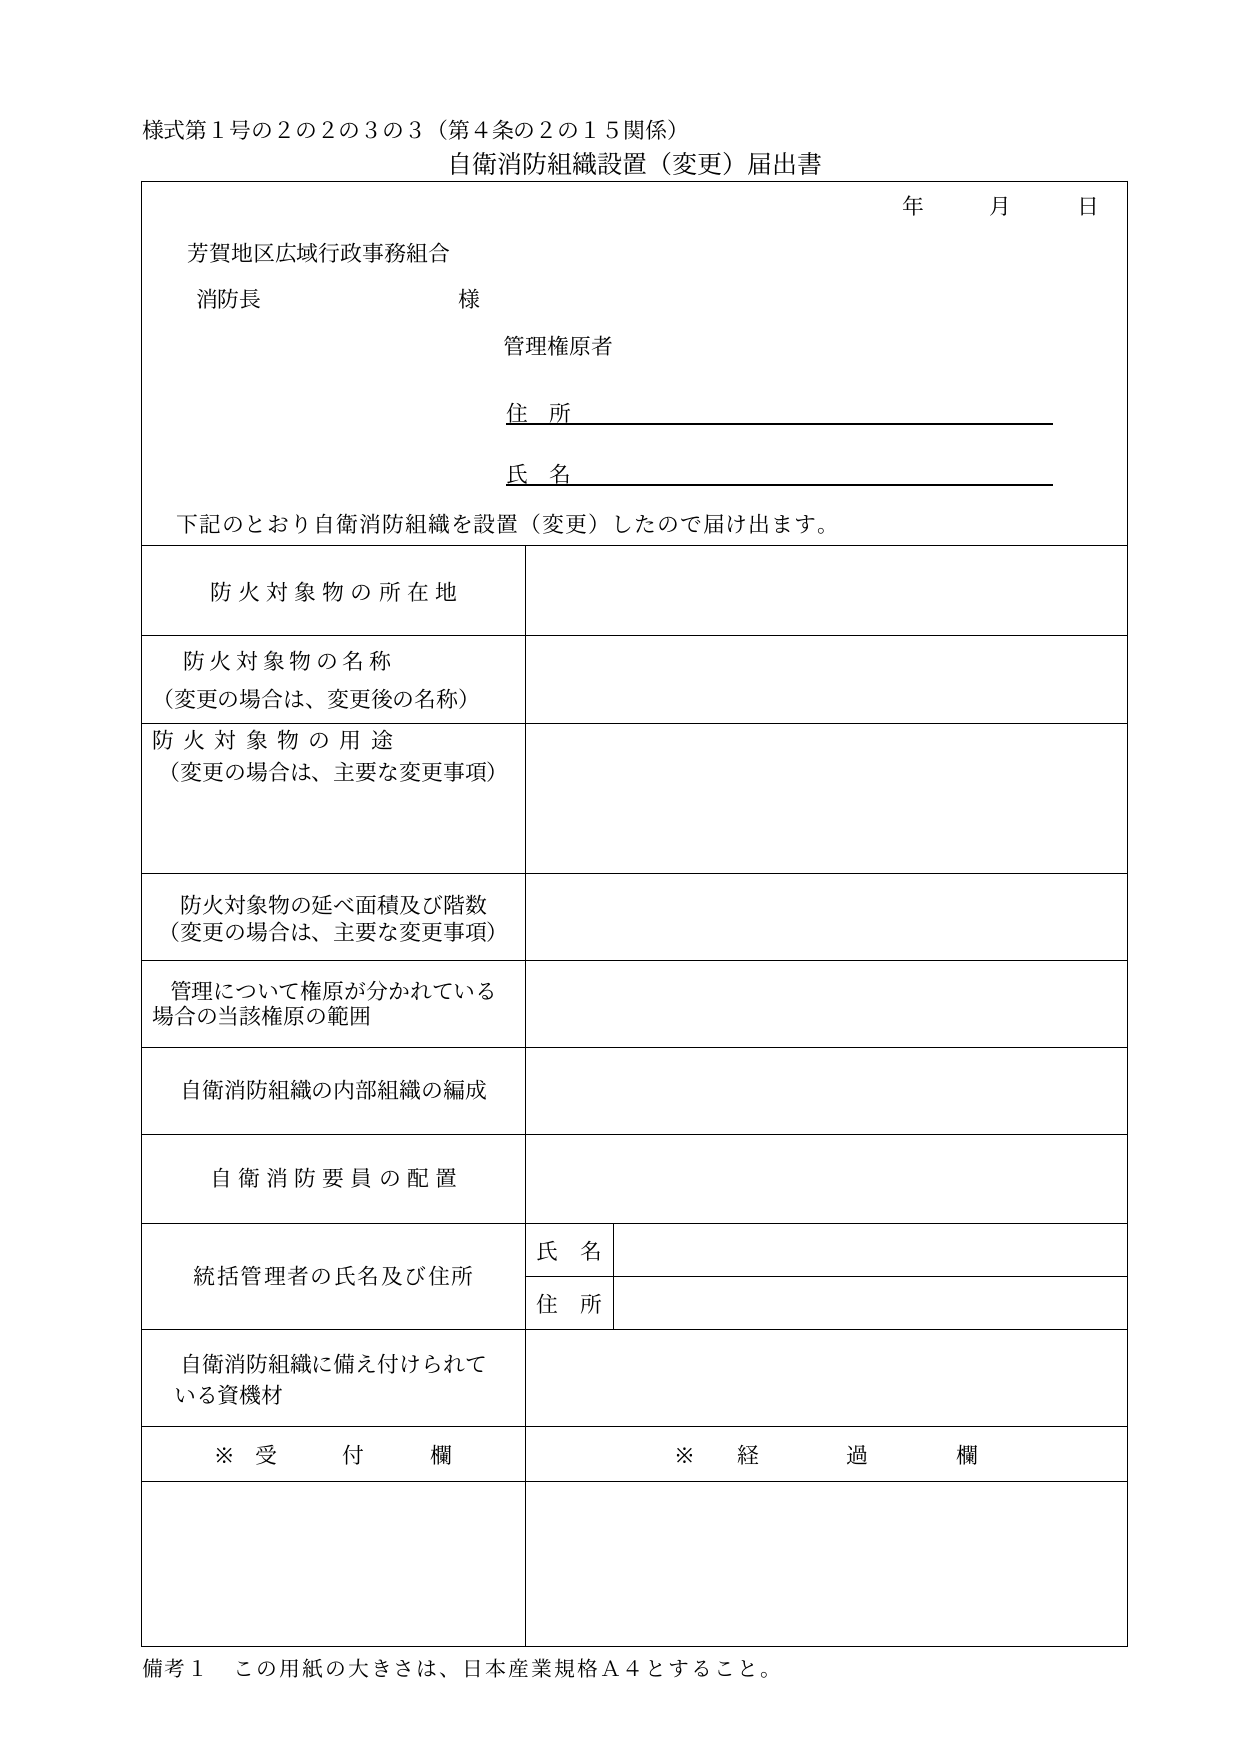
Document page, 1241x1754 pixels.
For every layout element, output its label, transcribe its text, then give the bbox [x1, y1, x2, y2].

table_cell 住 所 [526, 1277, 613, 1329]
table_cell 自衛消防組織に備え付けられて いる資機材 [142, 1330, 525, 1426]
table_header 年 月 日 芳賀地区広域行政事務組合 消防長 様 管理権原者 住 所 氏 名 下記のとおり自衛消防組織を設置（変更）したので届け出ます。 [142, 182, 1127, 545]
table_cell ※ 受 付 欄 [142, 1427, 525, 1481]
table_cell [526, 724, 1127, 873]
table_cell 自衛消防要員の配置 [142, 1135, 525, 1223]
table_cell [526, 874, 1127, 960]
table_cell 防火対象物の用途 （変更の場合は、主要な変更事項） [142, 724, 525, 873]
table_cell 防火対象物の所在地 [142, 546, 525, 635]
table_cell [614, 1224, 1127, 1276]
table_cell 自衛消防組織の内部組織の編成 [142, 1048, 525, 1134]
table_cell [526, 1330, 1127, 1426]
table_cell [526, 961, 1127, 1047]
table_cell [526, 1135, 1127, 1223]
table_cell [526, 636, 1127, 722]
table_cell [142, 1482, 525, 1646]
table_cell 氏 名 [526, 1224, 613, 1276]
table_cell 防火対象物の名称 （変更の場合は、変更後の名称） [142, 636, 525, 722]
table_cell [526, 1482, 1127, 1646]
table_cell ※ 経 過 欄 [526, 1427, 1127, 1481]
table_cell [526, 546, 1127, 635]
table_cell [614, 1277, 1127, 1329]
text 備考１ この用紙の大きさは、日本産業規格Ａ４とすること。 [142, 1658, 1129, 1681]
text 様式第１号の２の２の３の３（第４条の２の１５関係） [142, 113, 1128, 144]
table_cell 防火対象物の延べ面積及び階数 （変更の場合は、主要な変更事項） [142, 874, 525, 960]
text 自衛消防組織設置（変更）届出書 [142, 144, 1128, 181]
table_cell 統括管理者の氏名及び住所 [142, 1224, 525, 1329]
table_cell 管理について権原が分かれている 場合の当該権原の範囲 [142, 961, 525, 1047]
table_cell [526, 1048, 1127, 1134]
